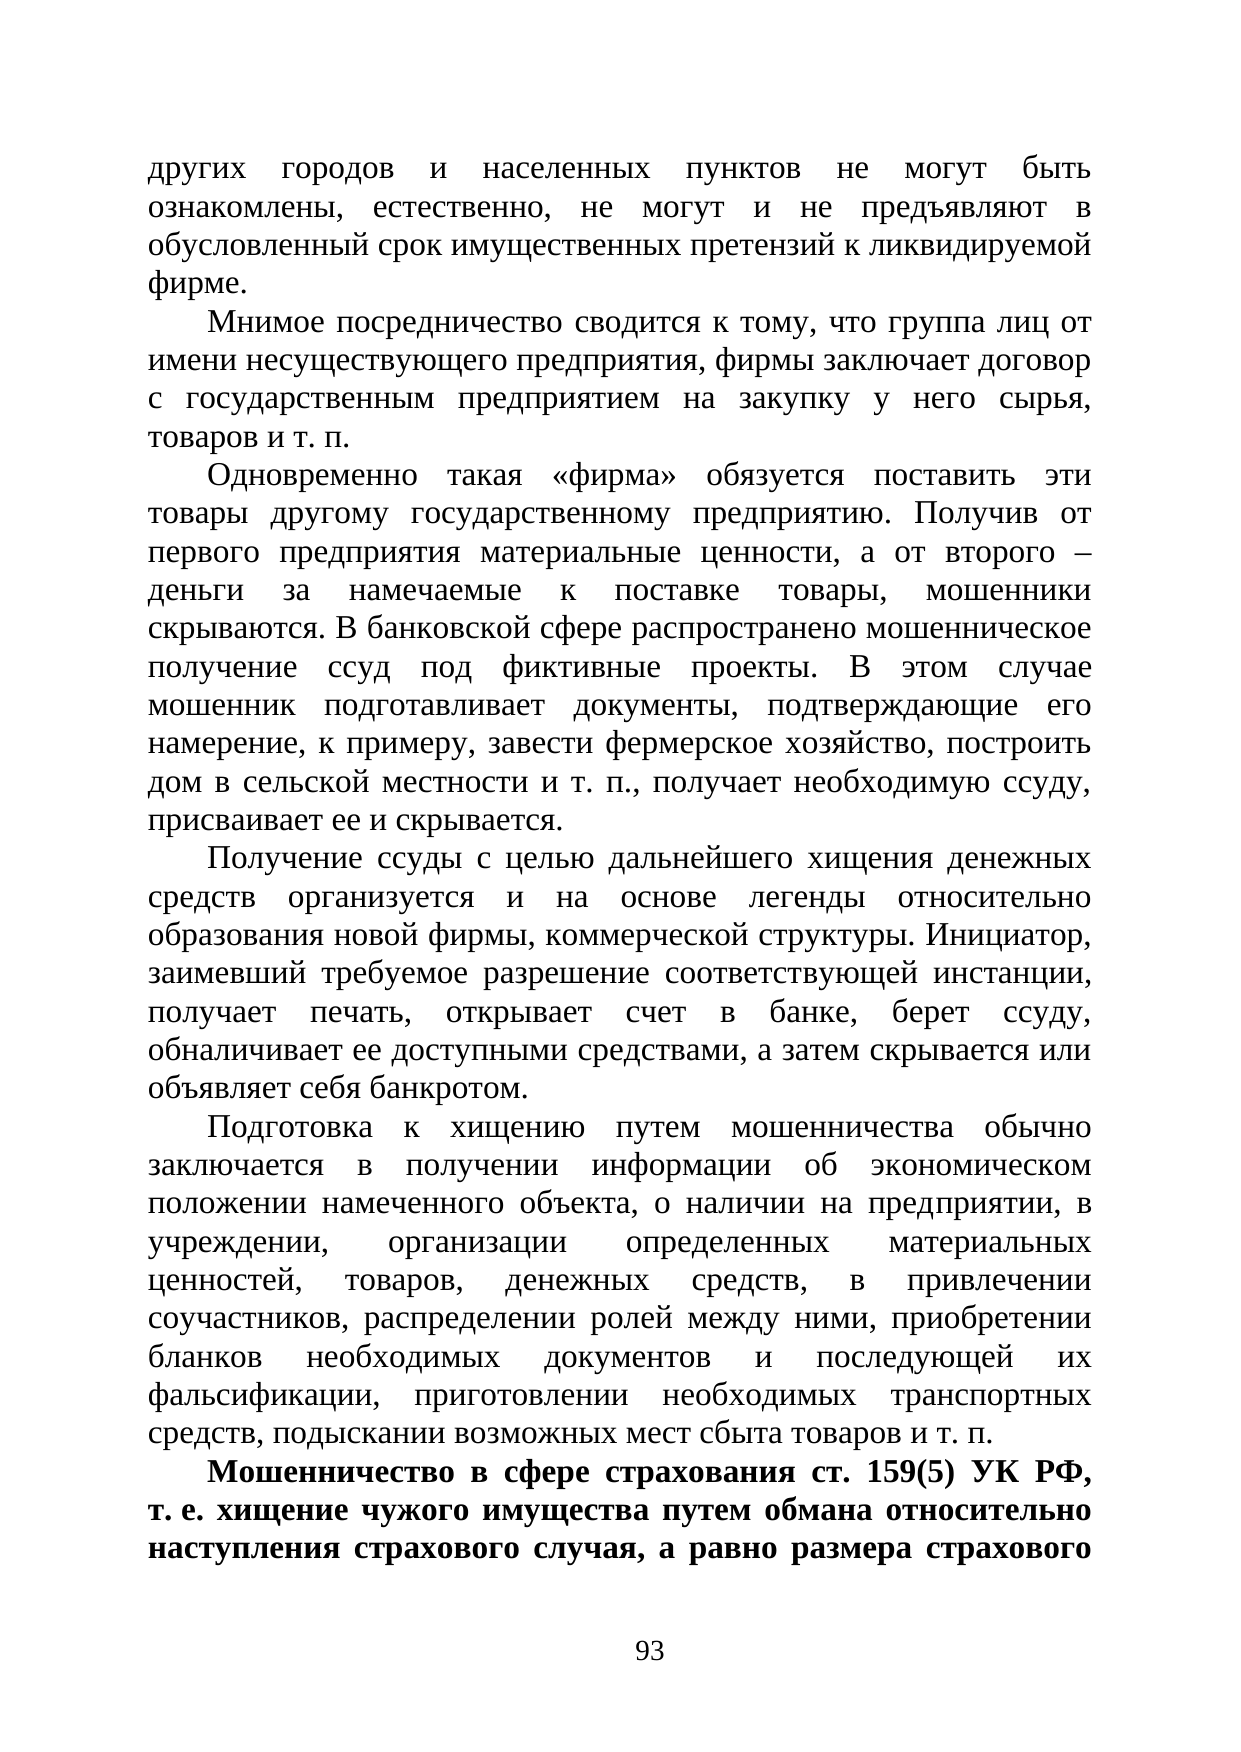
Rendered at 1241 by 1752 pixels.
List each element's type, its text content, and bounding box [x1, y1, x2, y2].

text Одновременно такая «фирма» обязуется поставить эти товары другому государственному предприятию. Получив от первого предприятия материальные ценности, а от второго – деньги за намечаемые к поставке товары, мошенники скрываются. В банковской сфере распространено мошенническое получение ссуд под фиктивные проекты. В этом случае мошенник подготавливает документы, подтверждающие его намерение, к примеру, завести фермерское хозяйство, построить дом в сельской местности и т. п., получает необходимую ссуду, присваивает ее и скрывается. [148, 454, 1092, 838]
text Мнимое посредничество сводится к тому, что группа лиц от имени несуществующего предприятия, фирмы заключает договор с государственным предприятием на закупку у него сырья, товаров и т. п. [148, 301, 1092, 454]
text Подготовка к хищению путем мошенничества обычно заключается в получении информации об экономическом положении намеченного объекта, о наличии на предприятии, в учреждении, организации определенных материальных ценностей, товаров, денежных средств, в привлечении соучастников, распределении ролей между ними, приобретении бланков необходимых документов и последующей их фальсификации, приготовлении необходимых транспортных средств, подыскании возможных мест сбыта товаров и т. п. [148, 1106, 1092, 1451]
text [148, 148, 1092, 301]
text Получение ссуды с целью дальнейшего хищения денежных средств организуется и на основе легенды относительно образования новой фирмы, коммерческой структуры. Инициатор, заимевший требуемое разрешение соответствующей инстанции, получает печать, открывает счет в банке, берет ссуду, обналичивает ее доступными средствами, а затем скрывается или объявляет себя банкротом. [148, 838, 1092, 1106]
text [148, 1451, 1092, 1566]
